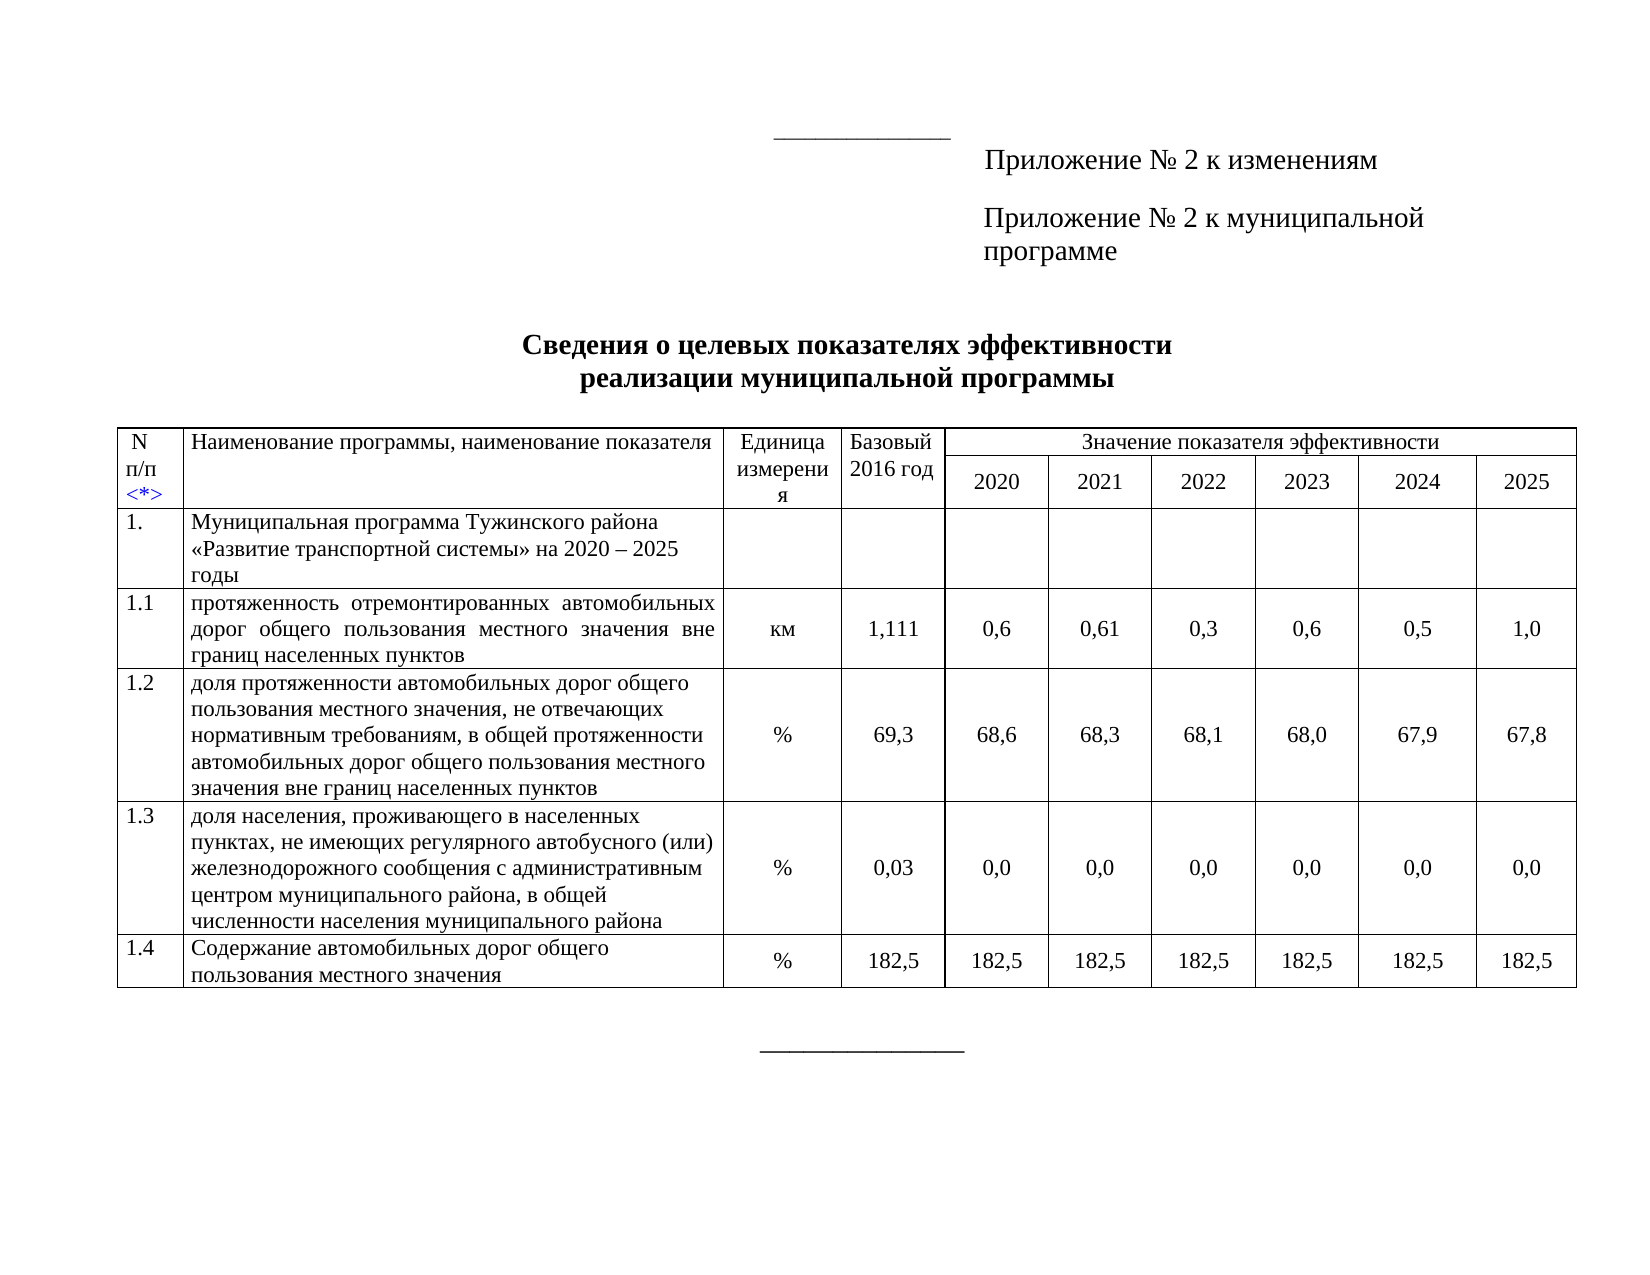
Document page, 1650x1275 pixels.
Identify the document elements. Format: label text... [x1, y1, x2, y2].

table_cell 0,6 [1256, 589, 1358, 668]
table_cell 67,8 [1477, 669, 1576, 801]
table_cell [1256, 509, 1358, 588]
table_cell 1.3 [118, 802, 183, 933]
table_cell 1.4 [118, 935, 183, 987]
table_cell 182,5 [1152, 935, 1255, 987]
table_cell 1,0 [1477, 589, 1576, 668]
table_header Единица измерения [724, 429, 841, 508]
table_cell 1.1 [118, 589, 183, 668]
table_cell % [724, 669, 841, 801]
table_cell 0,61 [1049, 589, 1151, 668]
table_cell 0,03 [842, 802, 944, 933]
text Приложение № 2 к изменениям [162, 142, 1431, 176]
text Сведения о целевых показателях эффективности [162, 327, 1532, 360]
text реализации муниципальной программы [162, 360, 1532, 394]
table_cell 0,6 [946, 589, 1048, 668]
table_cell 0,0 [1049, 802, 1151, 933]
table_cell 182,5 [1256, 935, 1358, 987]
table_cell [1152, 509, 1255, 588]
table_cell 68,0 [1256, 669, 1358, 801]
text ______________ [162, 1022, 1532, 1055]
table_cell 2020 [946, 456, 1048, 508]
table_cell доля протяженности автомобильных дорог общего пользования местного значения, не отвечающих нормативным требованиям, в общей протяженности автомобильных дорог общего пользования местного значения вне границ населенных пунктов [184, 669, 723, 801]
table_cell 1.2 [118, 669, 183, 801]
table_cell 0,0 [1359, 802, 1476, 933]
table_cell 182,5 [1359, 935, 1476, 987]
table_header Базовый 2016 год [842, 429, 944, 508]
table_cell 0,3 [1152, 589, 1255, 668]
table_header Значение показателя эффективности [946, 429, 1576, 455]
table_cell протяженность отремонтированных автомобильных дорог общего пользования местного значения вне границ населенных пунктов [184, 589, 723, 668]
text Приложение № 2 к муниципальной [162, 200, 1431, 233]
table_cell [1049, 509, 1151, 588]
table_cell 0,0 [946, 802, 1048, 933]
table_cell 0,0 [1256, 802, 1358, 933]
text программе [162, 233, 1431, 267]
table_cell 1. [118, 509, 183, 588]
table_cell 182,5 [946, 935, 1048, 987]
table_cell [946, 509, 1048, 588]
table_cell доля населения, проживающего в населенных пунктах, не имеющих регулярного автобусного (или) железнодорожного сообщения с административным центром муниципального района, в общей численности населения муниципального района [184, 802, 723, 933]
table_cell 2025 [1477, 456, 1576, 508]
table_cell 0,5 [1359, 589, 1476, 668]
table_cell 0,0 [1477, 802, 1576, 933]
table_cell 0,0 [1152, 802, 1255, 933]
table_cell км [724, 589, 841, 668]
table_cell 182,5 [842, 935, 944, 987]
table_cell % [724, 935, 841, 987]
table_cell 68,3 [1049, 669, 1151, 801]
table_cell 2022 [1152, 456, 1255, 508]
table_cell [724, 509, 841, 588]
table_cell % [724, 802, 841, 933]
table_cell [1359, 509, 1476, 588]
table_cell 182,5 [1049, 935, 1151, 987]
table_cell 2023 [1256, 456, 1358, 508]
table_cell 69,3 [842, 669, 944, 801]
table_header Наименование программы, наименование показателя [184, 429, 723, 508]
table_cell 182,5 [1477, 935, 1576, 987]
table_cell Содержание автомобильных дорог общего пользования местного значения [184, 935, 723, 987]
table_cell 1,111 [842, 589, 944, 668]
table_cell [1477, 509, 1576, 588]
table_cell [842, 509, 944, 588]
table_cell 67,9 [1359, 669, 1476, 801]
table_cell 2024 [1359, 456, 1476, 508]
table_cell 68,6 [946, 669, 1048, 801]
table_cell 68,1 [1152, 669, 1255, 801]
table_cell 2021 [1049, 456, 1151, 508]
table_cell Муниципальная программа Тужинского района «Развитие транспортной системы» на 2020 – 2025 годы [184, 509, 723, 588]
text _________________ [162, 118, 1532, 142]
table_header N п/п <*> [118, 429, 183, 508]
